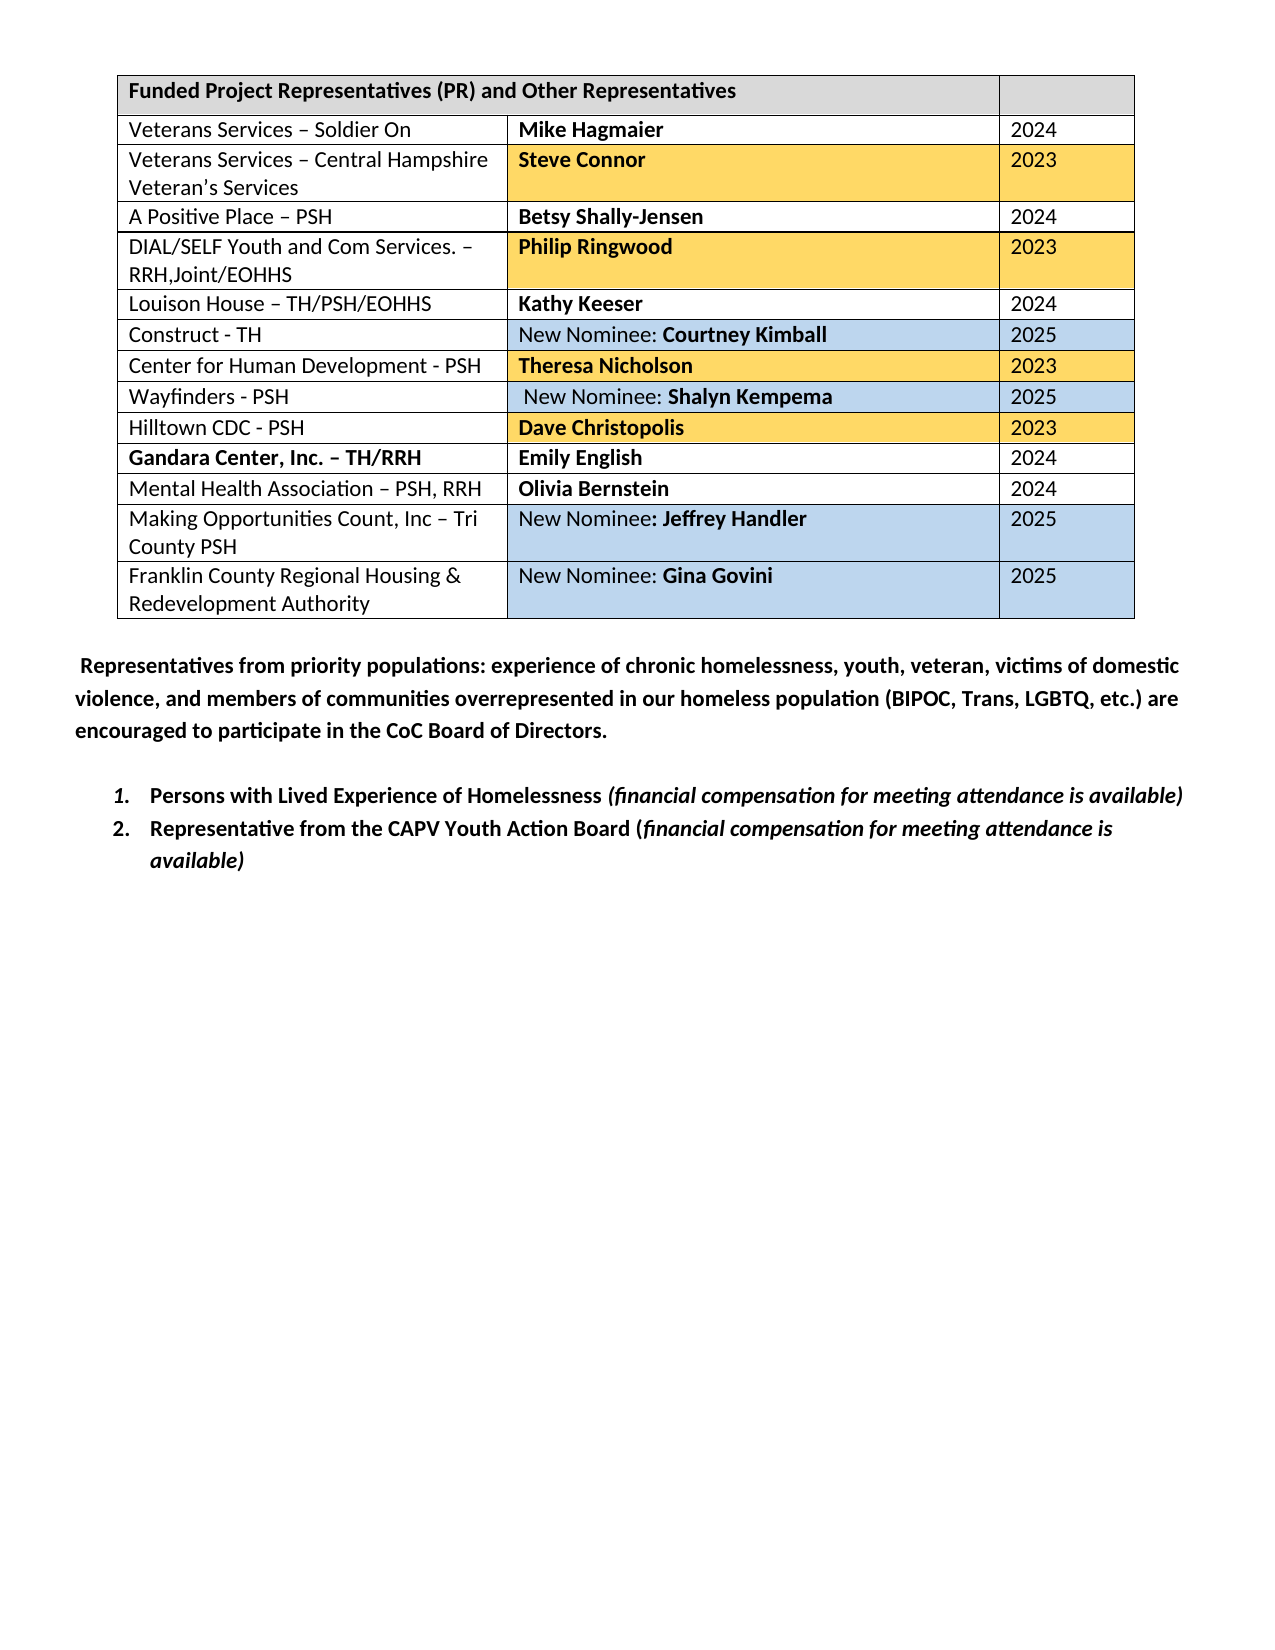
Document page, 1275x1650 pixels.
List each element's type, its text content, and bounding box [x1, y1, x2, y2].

table_cell 2024 [1000, 290, 1134, 319]
table_cell Olivia Bernstein [508, 474, 999, 503]
table_cell Wayfinders - PSH [118, 382, 507, 412]
table_cell Franklin County Regional Housing & Redevelopment Authority [118, 562, 507, 618]
table_cell 2023 [1000, 145, 1134, 201]
table_cell Philip Ringwood [508, 233, 999, 288]
table_cell Mike Hagmaier [508, 116, 999, 144]
table_cell 2024 [1000, 474, 1134, 503]
list Persons with Lived Experience of Homelessness (financial compensation for meeting attendance is available) [112, 781, 1200, 809]
table_cell New Nominee: Courtney Kimball [508, 320, 999, 350]
table_cell 2023 [1000, 351, 1134, 381]
table_cell [1000, 76, 1134, 114]
table_cell Theresa Nicholson [508, 351, 999, 381]
table_cell New Nominee: Shalyn Kempema [508, 382, 999, 412]
table_cell Dave Christopolis [508, 413, 999, 442]
table_cell 2025 [1000, 505, 1134, 561]
table_cell Louison House – TH/PSH/EOHHS [118, 290, 507, 319]
table_cell 2025 [1000, 320, 1134, 350]
table_cell Veterans Services – Central Hampshire Veteran’s Services [118, 145, 507, 201]
table_cell 2024 [1000, 202, 1134, 231]
table_cell Hilltown CDC - PSH [118, 413, 507, 442]
table_cell Steve Connor [508, 145, 999, 201]
table_cell A Positive Place – PSH [118, 202, 507, 231]
list Representative from the CAPV Youth Action Board (financial compensation for meeting attendance is available) [112, 814, 1200, 874]
table_cell DIAL/SELF Youth and Com Services. – RRH,Joint/EOHHS [118, 233, 507, 288]
table_cell 2024 [1000, 444, 1134, 473]
table_cell Kathy Keeser [508, 290, 999, 319]
table_cell Gandara Center, Inc. – TH/RRH [118, 444, 507, 473]
text Representatives from priority populations: experience of chronic homelessness, youth, veteran, victims of domestic violence, and members of communities overrepresented in our homeless population (BIPOC, Trans, LGBTQ, etc.) are encouraged to participate in the CoC Board of Directors. [75, 651, 1200, 744]
table_cell Center for Human Development - PSH [118, 351, 507, 381]
table_cell Funded Project Representatives (PR) and Other Representatives [118, 76, 999, 114]
table_cell New Nominee: Gina Govini [508, 562, 999, 618]
table_cell 2023 [1000, 413, 1134, 442]
table_cell Construct - TH [118, 320, 507, 350]
table_cell 2023 [1000, 233, 1134, 288]
table_cell Veterans Services – Soldier On [118, 116, 507, 144]
table_cell 2025 [1000, 562, 1134, 618]
table_cell 2024 [1000, 116, 1134, 144]
table_cell Emily English [508, 444, 999, 473]
table_cell Betsy Shally-Jensen [508, 202, 999, 231]
table_cell Making Opportunities Count, Inc – Tri County PSH [118, 505, 507, 561]
table_cell New Nominee: Jeffrey Handler [508, 505, 999, 561]
table_cell 2025 [1000, 382, 1134, 412]
table_cell Mental Health Association – PSH, RRH [118, 474, 507, 503]
